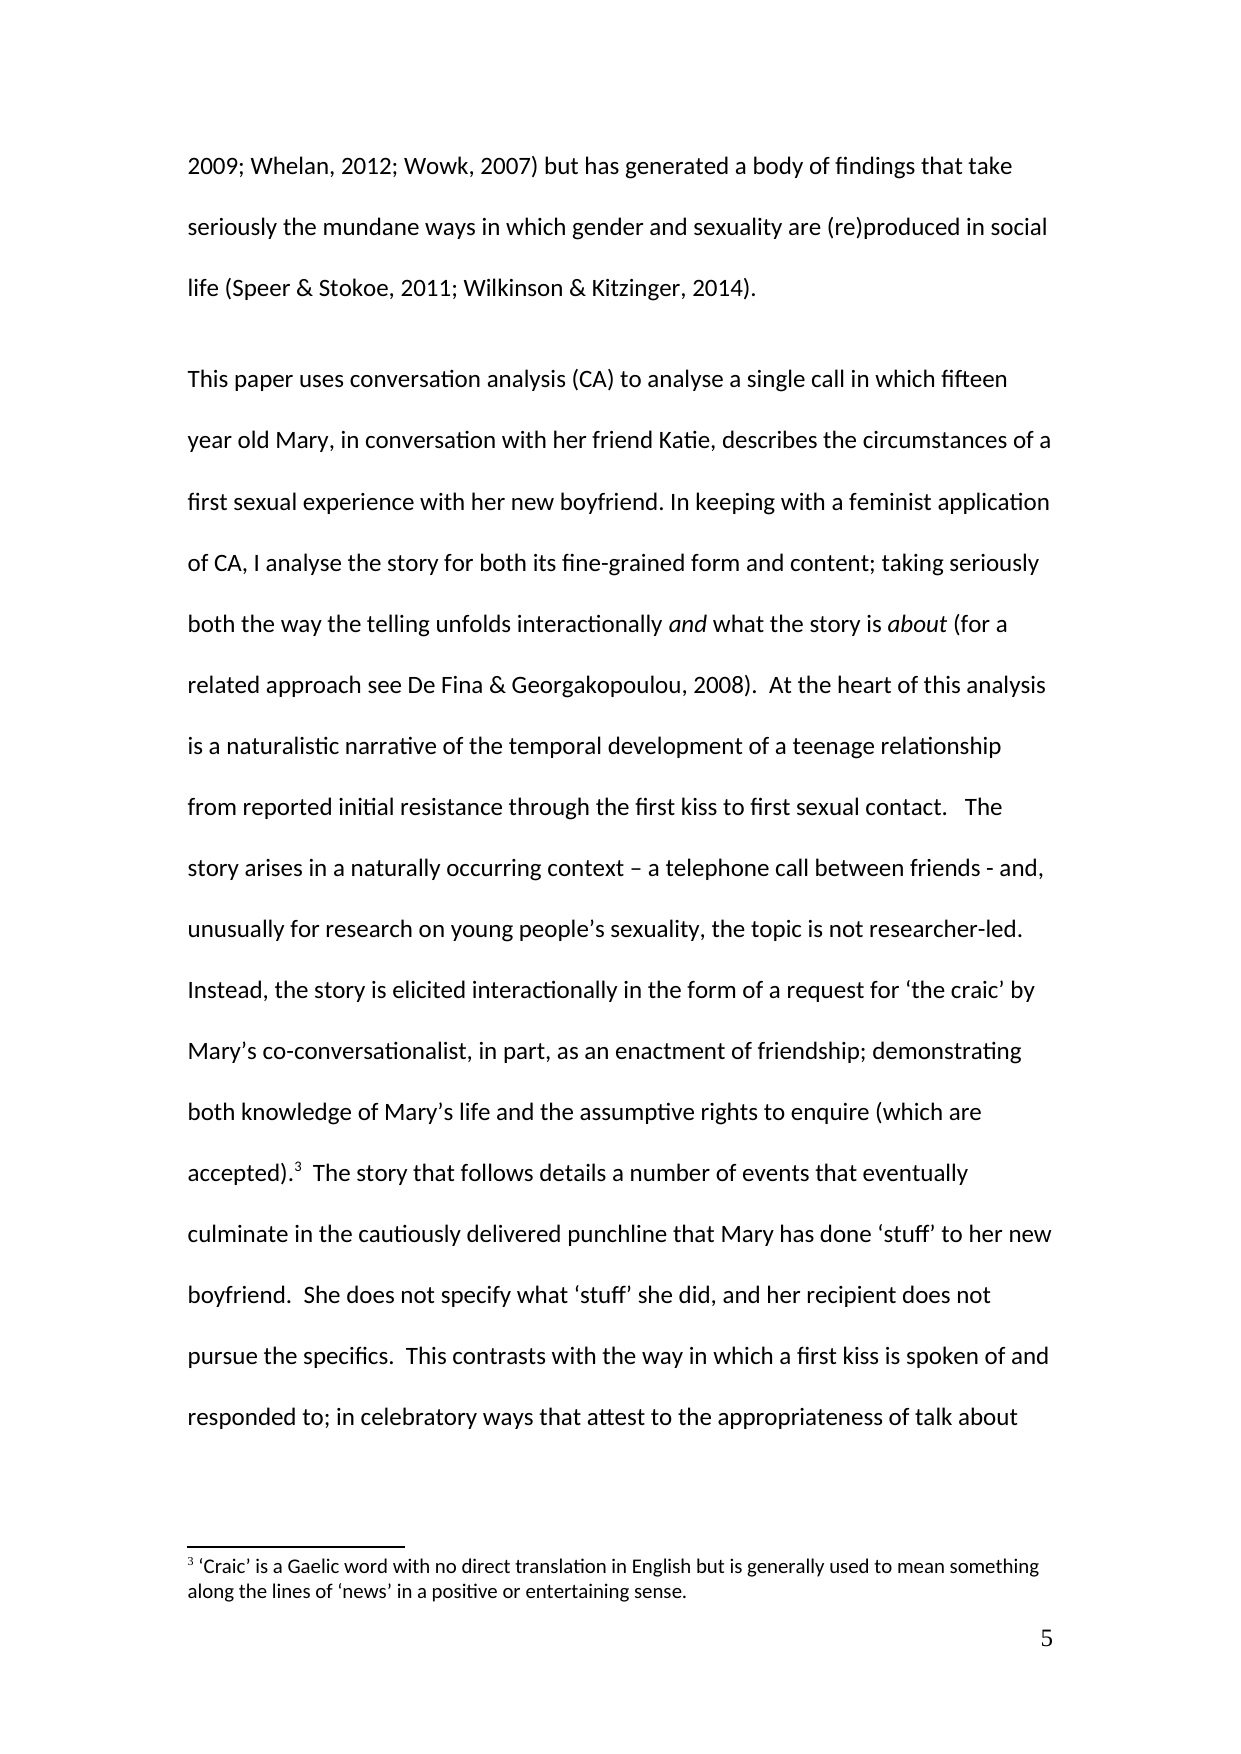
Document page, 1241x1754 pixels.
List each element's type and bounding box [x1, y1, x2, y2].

text [187, 150, 1053, 303]
text [187, 364, 1053, 1432]
